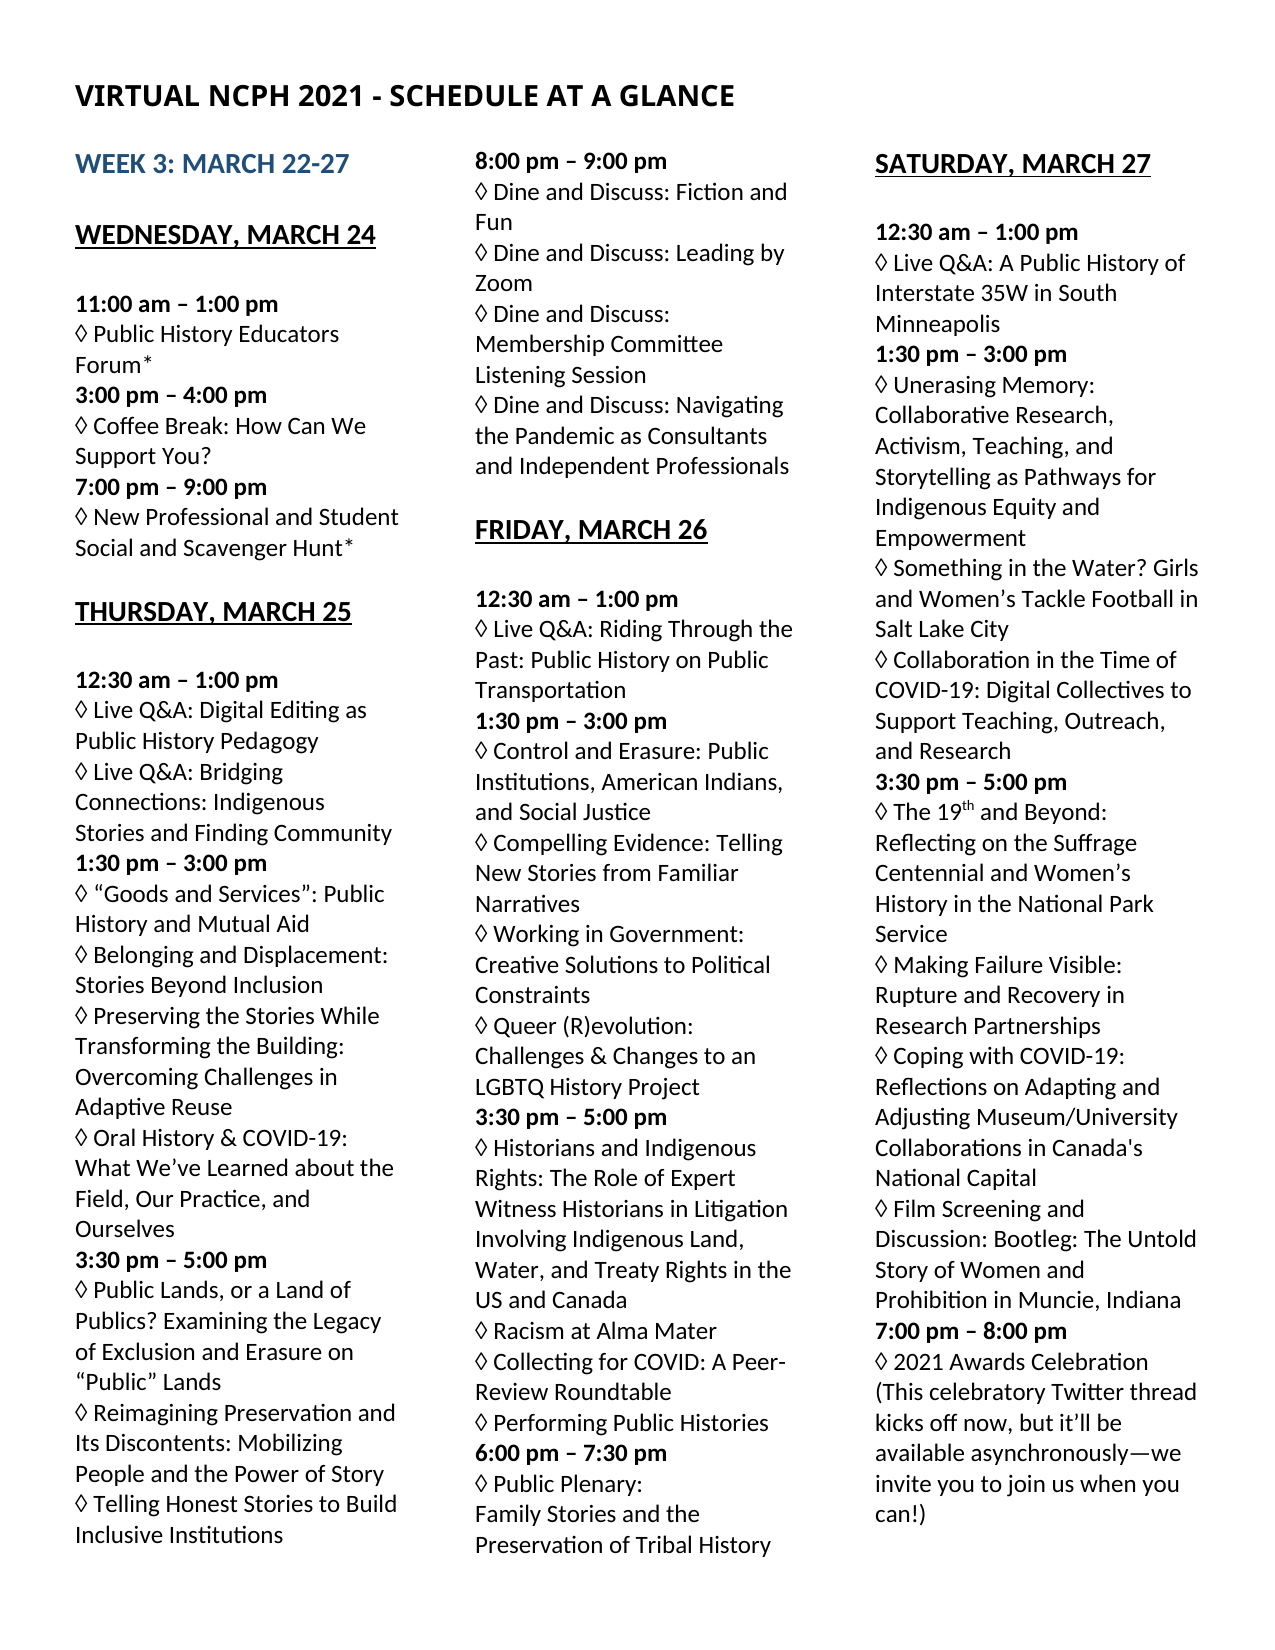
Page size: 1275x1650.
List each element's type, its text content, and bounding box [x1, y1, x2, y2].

text 12:30 am – 1:00 pm [875, 216, 1200, 247]
text Compelling Evidence: Telling New Stories from Familiar Narratives [475, 827, 800, 918]
text Queer (R)evolution: Challenges & Changes to an LGBTQ History Project [475, 1010, 800, 1102]
text Historians and Indigenous Rights: The Role of Expert Witness Historians in Litigation Involving Indigenous Land, Water, and Treaty Rights in the US and Canada [475, 1132, 800, 1315]
text FRIDAY, MARCH 26 [475, 511, 800, 547]
text THURSDAY, MARCH 25 [75, 593, 400, 628]
text Public History Educators Forum* [75, 318, 400, 379]
text Making Failure Visible: Rupture and Recovery in Research Partnerships [875, 949, 1200, 1041]
text SATURDAY, MARCH 27 [875, 145, 1200, 181]
text 12:30 am – 1:00 pm [75, 664, 400, 695]
text Working in Government: Creative Solutions to Political Constraints [475, 918, 800, 1010]
text WEDNESDAY, MARCH 24 [75, 216, 400, 252]
text Film Screening and Discussion: Bootleg: The Untold Story of Women and Prohibition in Muncie, Indiana [875, 1193, 1200, 1315]
text 7:00 pm – 9:00 pm [75, 471, 400, 501]
text Collaboration in the Time of COVID-19: Digital Collectives to Support Teaching, Outreach, and Research [875, 644, 1200, 766]
text Oral History & COVID-19: What We’ve Learned about the Field, Our Practice, and Ourselves [75, 1122, 400, 1244]
text 1:30 pm – 3:00 pm [875, 338, 1200, 369]
text Telling Honest Stories to Build Inclusive Institutions [75, 1488, 400, 1549]
text Coffee Break: How Can We Support You? [75, 410, 400, 471]
text Family Stories and the Preservation of Tribal History [475, 1498, 800, 1559]
text Preserving the Stories While Transforming the Building: Overcoming Challenges in Adaptive Reuse [75, 1000, 400, 1122]
text 12:30 am – 1:00 pm [475, 583, 800, 613]
text Live Q&A: Bridging Connections: Indigenous Stories and Finding Community [75, 756, 400, 847]
text WEEK 3: MARCH 22-27 [75, 145, 400, 181]
text 3:30 pm – 5:00 pm [875, 766, 1200, 796]
text Dine and Discuss: Navigating the Pandemic as Consultants and Independent Professionals [475, 389, 800, 511]
text Racism at Alma Mater [475, 1315, 800, 1346]
text “Goods and Services”: Public History and Mutual Aid [75, 878, 400, 939]
text Live Q&A: Digital Editing as Public History Pedagogy [75, 695, 400, 756]
text 3:30 pm – 5:00 pm [75, 1244, 400, 1274]
text 1:30 pm – 3:00 pm [475, 705, 800, 735]
text 11:00 am – 1:00 pm [75, 288, 400, 318]
text Collecting for COVID: A Peer-Review Roundtable [475, 1346, 800, 1407]
text 2021 Awards Celebration (This celebratory Twitter thread kicks off now, but it’ll be available asynchronously—we invite you to join us when you can!) [875, 1346, 1200, 1529]
text Coping with COVID-19: Reflections on Adapting and Adjusting Museum/University Collaborations in Canada's National Capital [875, 1041, 1200, 1193]
text 8:00 pm – 9:00 pm Dine and Discuss: Fiction and Fun [475, 145, 800, 237]
text Live Q&A: A Public History of Interstate 35W in South Minneapolis [875, 247, 1200, 338]
text 3:00 pm – 4:00 pm [75, 379, 400, 410]
text New Professional and Student Social and Scavenger Hunt* [75, 501, 400, 562]
text Live Q&A: Riding Through the Past: Public History on Public Transportation [475, 613, 800, 705]
text Reimagining Preservation and Its Discontents: Mobilizing People and the Power of Story [75, 1397, 400, 1488]
text The 19th and Beyond: Reflecting on the Suffrage Centennial and Women’s History in the National Park Service [875, 796, 1200, 949]
text Performing Public Histories [475, 1407, 800, 1437]
text Belonging and Displacement: Stories Beyond Inclusion [75, 939, 400, 1000]
text 1:30 pm – 3:00 pm [75, 847, 400, 878]
text 6:00 pm – 7:30 pm [475, 1437, 800, 1468]
text Public Lands, or a Land of Publics? Examining the Legacy of Exclusion and Erasure on “Public” Lands [75, 1274, 400, 1397]
text Something in the Water? Girls and Women’s Tackle Football in Salt Lake City [875, 552, 1200, 644]
text 3:30 pm – 5:00 pm [475, 1102, 800, 1132]
text Control and Erasure: Public Institutions, American Indians, and Social Justice [475, 735, 800, 827]
text Dine and Discuss: Membership Committee Listening Session [475, 298, 800, 389]
text Public Plenary: [475, 1468, 800, 1498]
text Unerasing Memory: Collaborative Research, Activism, Teaching, and Storytelling as Pathways for Indigenous Equity and Empowerment [875, 369, 1200, 552]
text Dine and Discuss: Leading by Zoom [475, 237, 800, 298]
text 7:00 pm – 8:00 pm [875, 1315, 1200, 1346]
